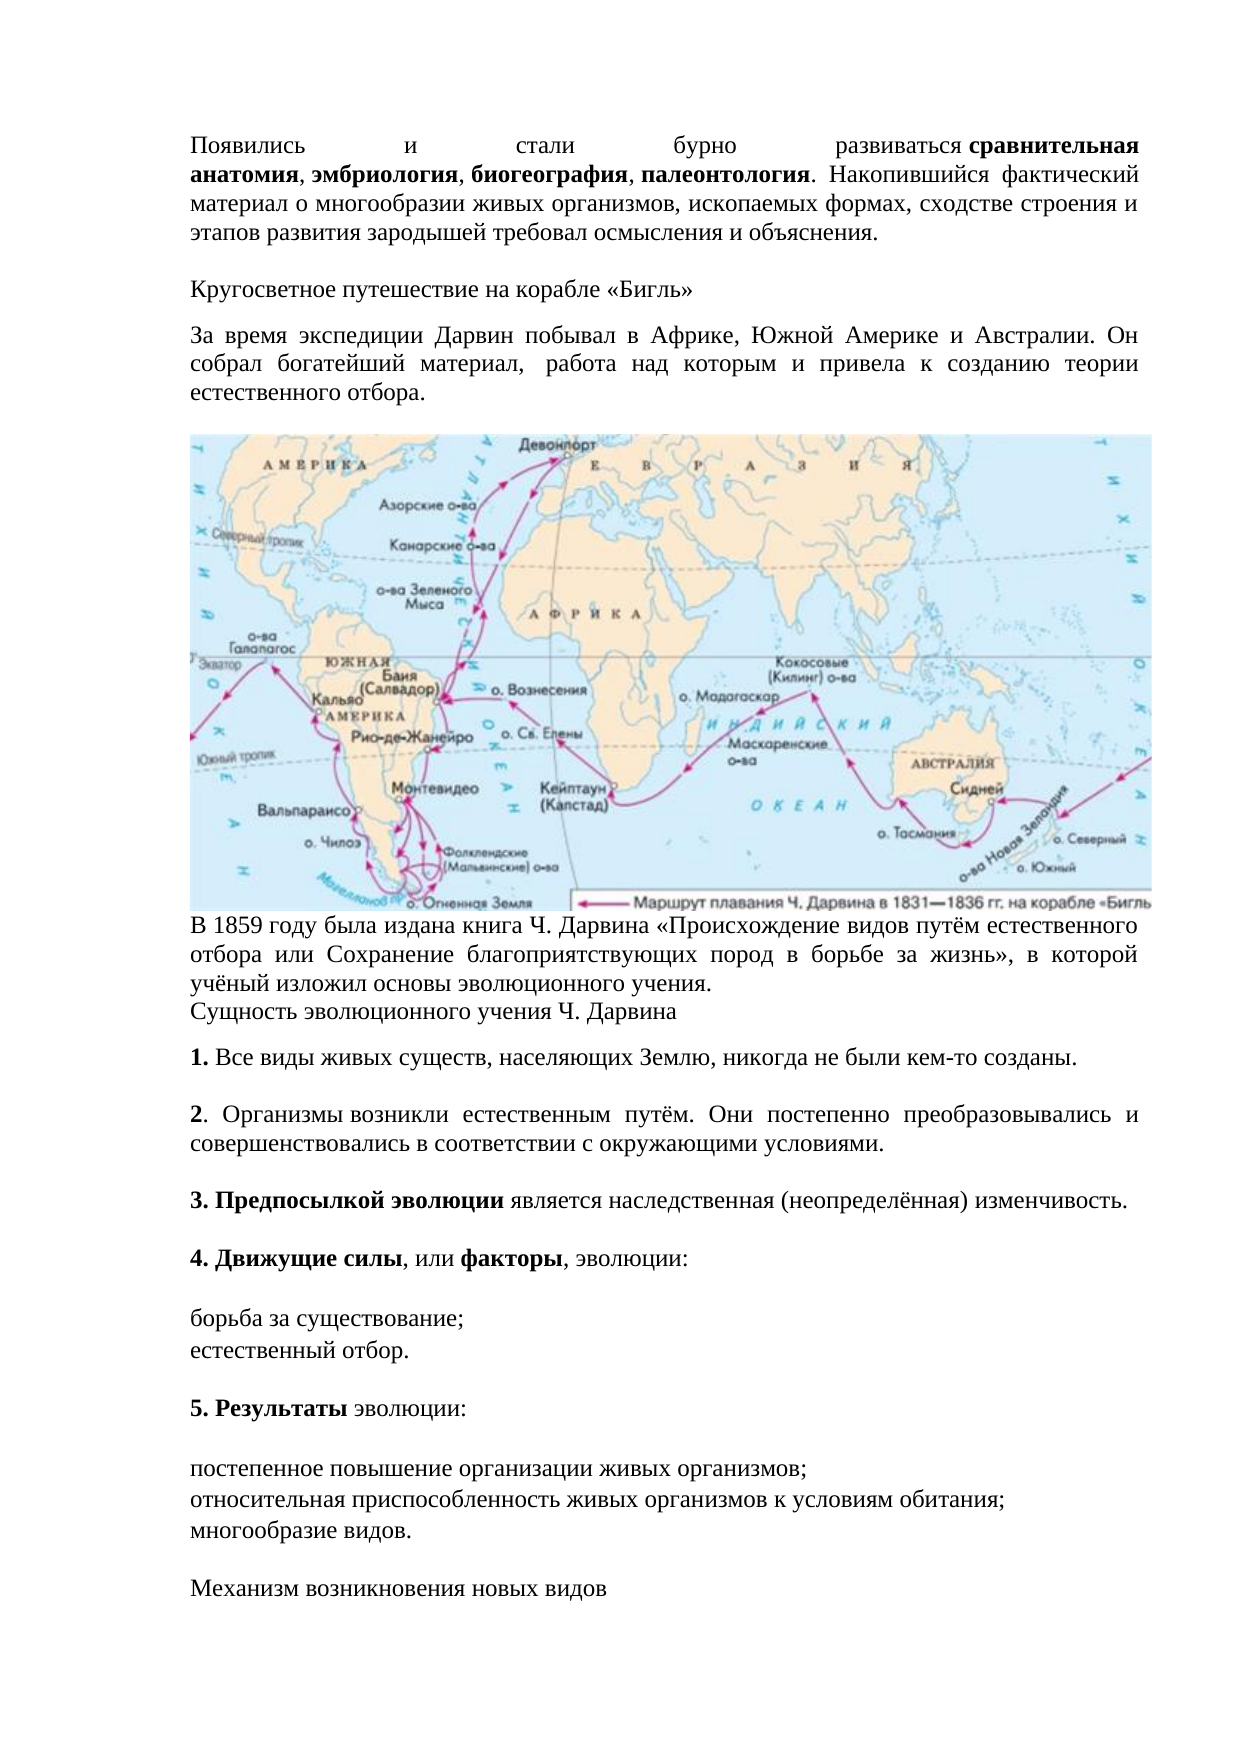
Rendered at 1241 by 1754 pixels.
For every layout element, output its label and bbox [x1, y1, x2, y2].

table_cell [177, 911, 1152, 1631]
picture [189, 434, 1152, 911]
table_cell [177, 118, 1152, 1272]
